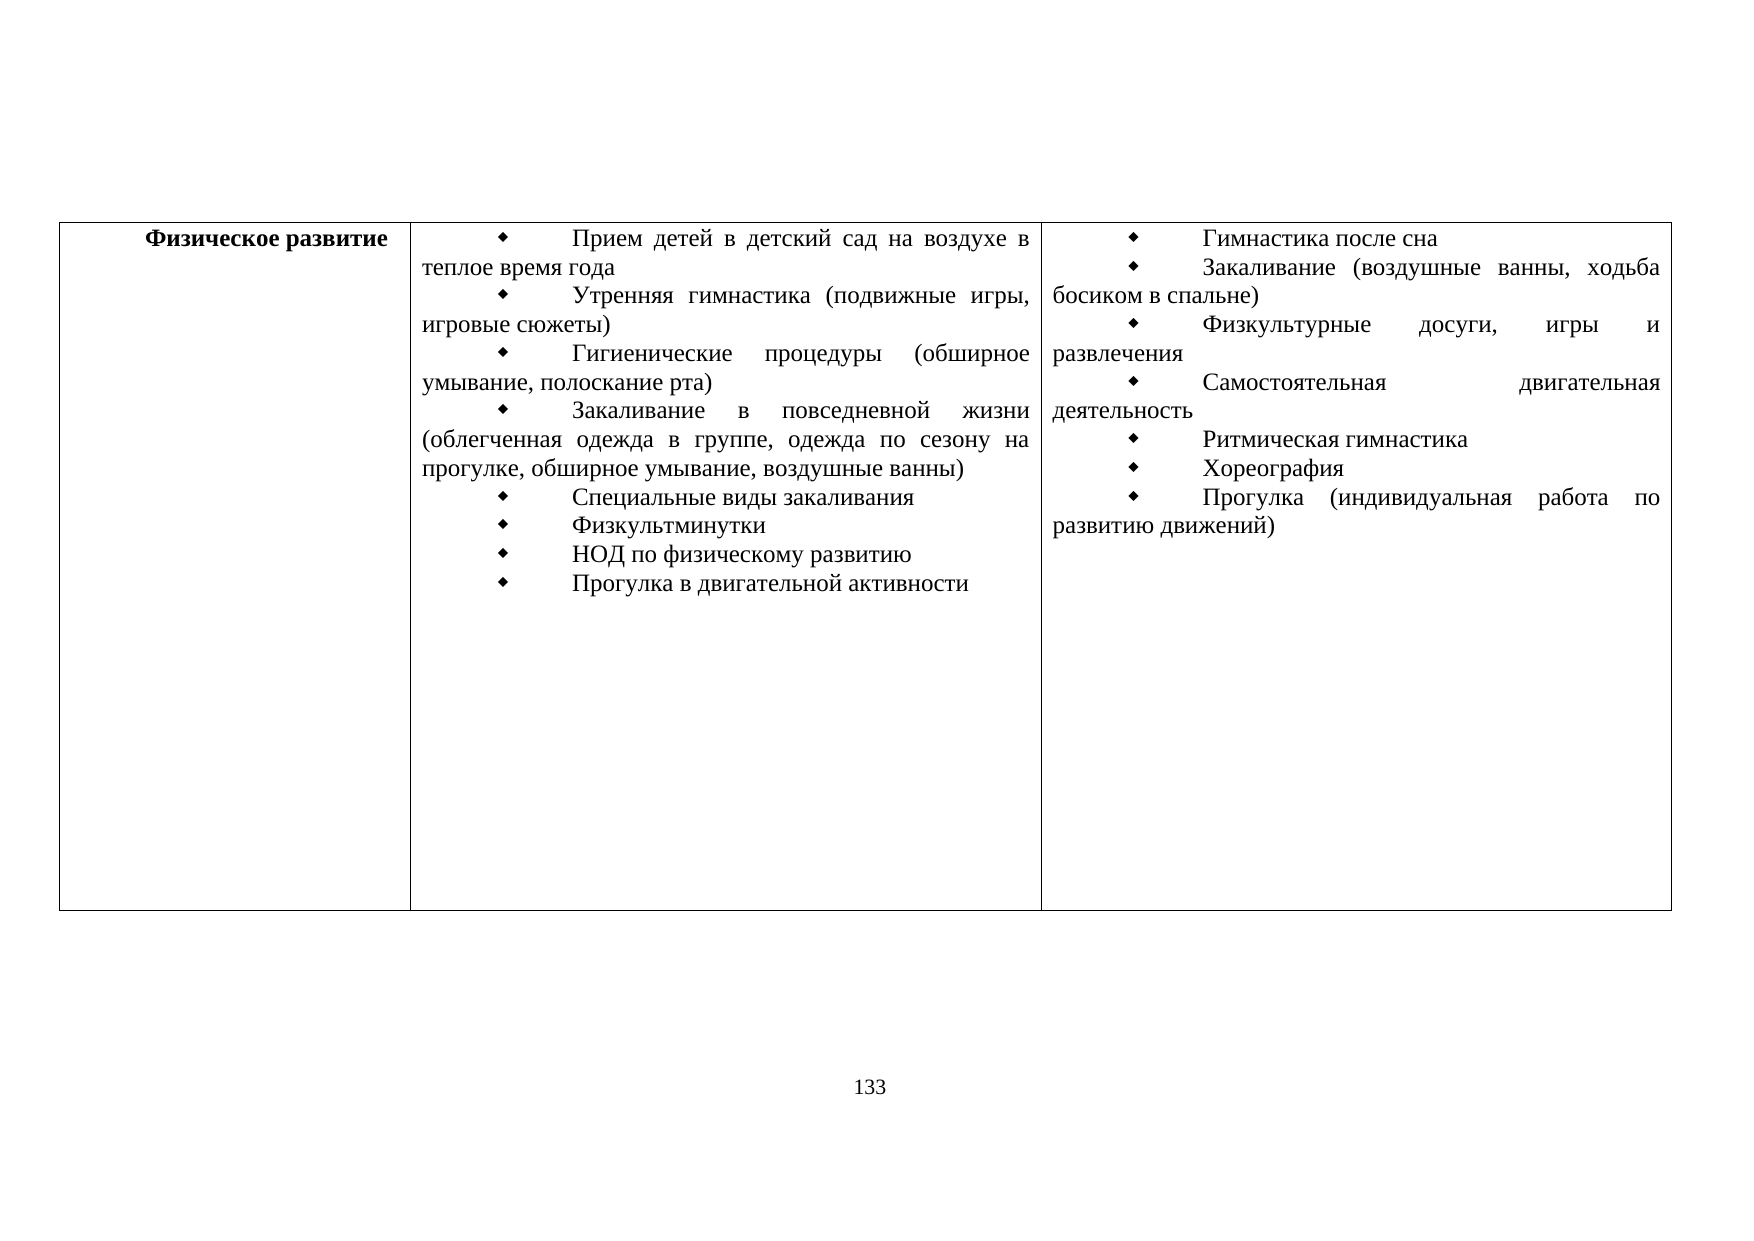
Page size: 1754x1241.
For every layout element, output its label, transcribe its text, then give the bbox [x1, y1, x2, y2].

table_cell Прием детей в детский сад на воздухе в теплое время года Утренняя гимнастика (подвижные игры, игровые сюжеты) Гигиенические процедуры (обширное умывание, полоскание рта) Закаливание в повседневной жизни (облегченная одежда в группе, одежда по сезону на прогулке, обширное умывание, воздушные ванны) Специальные виды закаливания Физкультминутки НОД по физическому развитию Прогулка в двигательной активности [411, 223, 1041, 910]
table_cell Гимнастика после сна Закаливание (воздушные ванны, ходьба босиком в спальне) Физкультурные досуги, игры и развлечения Самостоятельная двигательная деятельность Ритмическая гимнастика Хореография Прогулка (индивидуальная работа по развитию движений) [1042, 223, 1671, 910]
table_cell Физическое развитие [60, 223, 410, 910]
